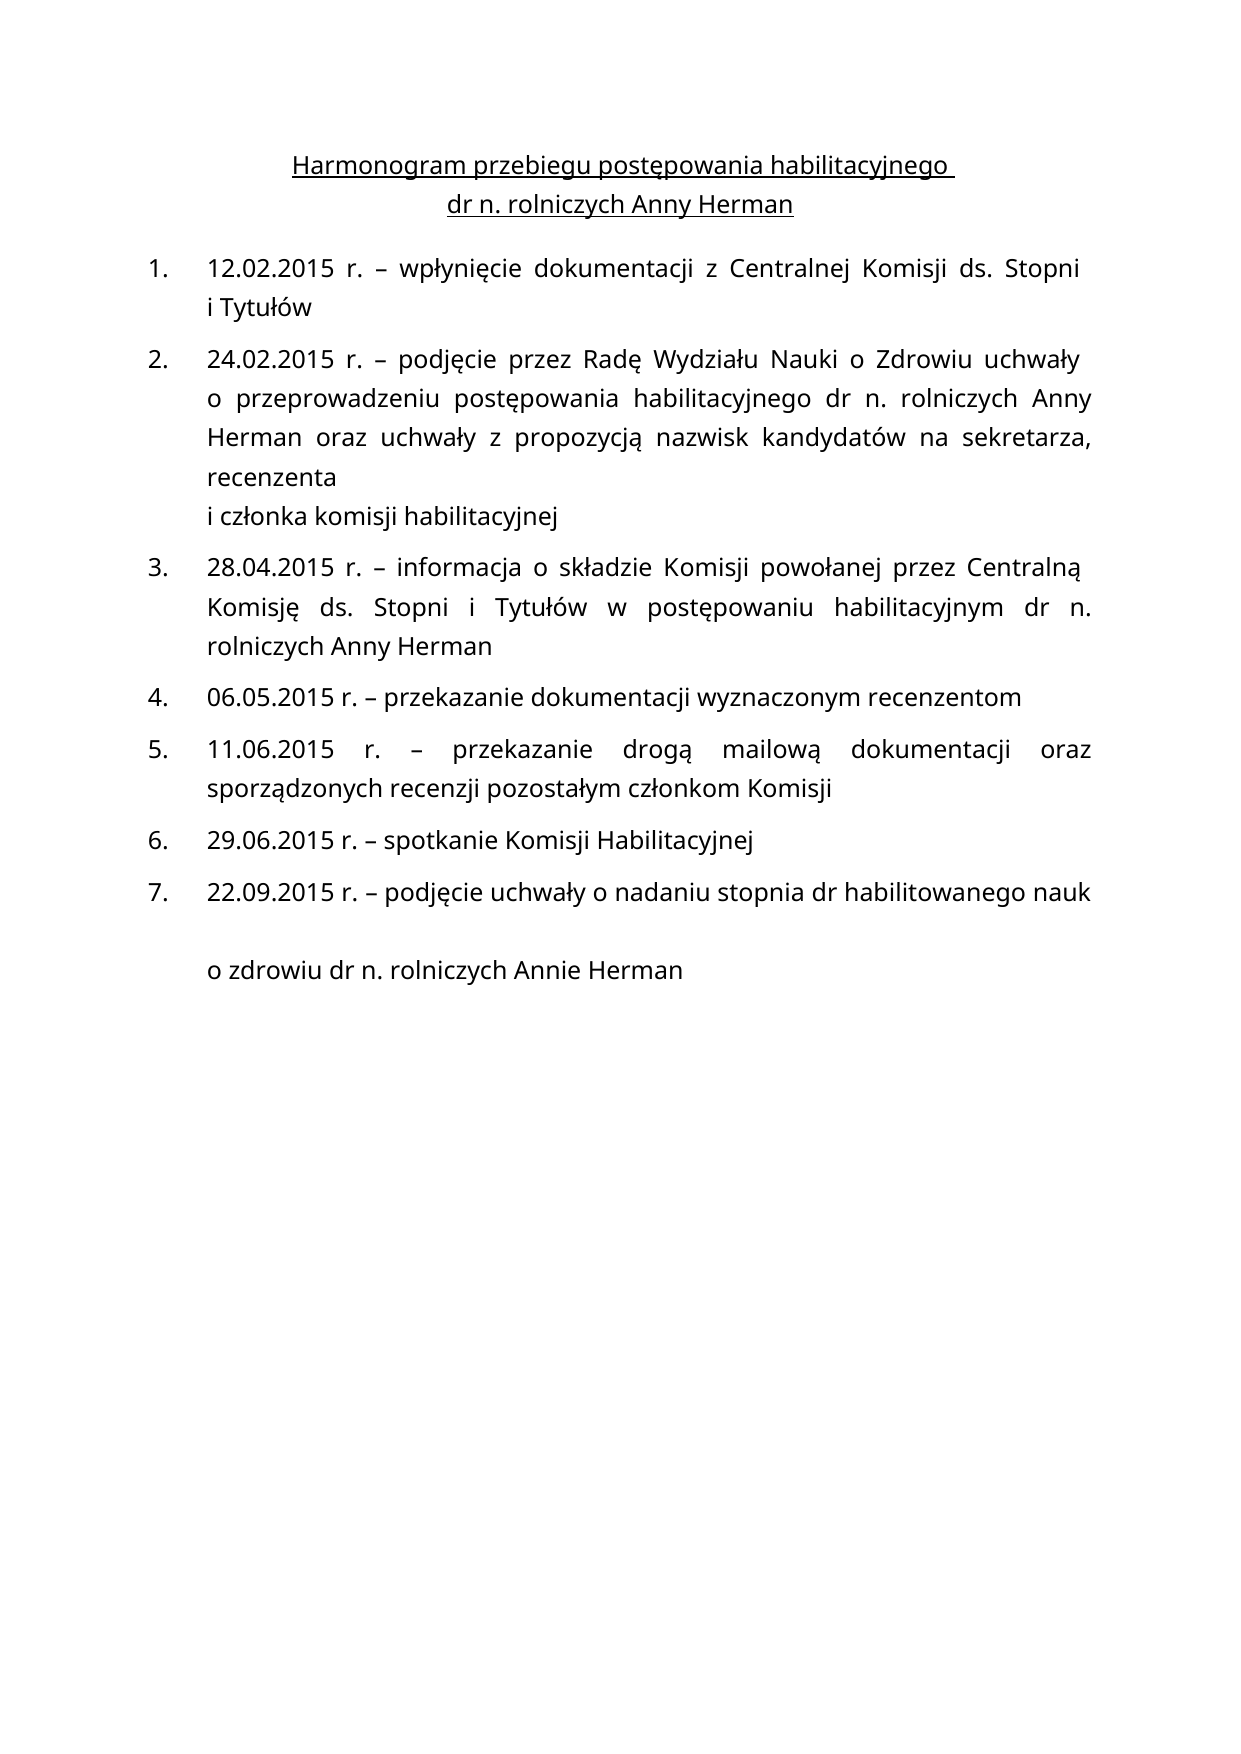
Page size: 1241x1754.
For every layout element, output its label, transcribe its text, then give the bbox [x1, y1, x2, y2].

list 12.02.2015 r. – wpłynięcie dokumentacji z Centralnej Komisji ds. Stopni i Tytułów [148, 251, 1093, 324]
list 11.06.2015 r. – przekazanie drogą mailową dokumentacji oraz sporządzonych recenzji pozostałym członkom Komisji [148, 732, 1093, 805]
list 06.05.2015 r. – przekazanie dokumentacji wyznaczonym recenzentom [148, 680, 1093, 714]
list 28.04.2015 r. – informacja o składzie Komisji powołanej przez Centralną Komisję ds. Stopni i Tytułów w postępowaniu habilitacyjnym dr n. rolniczych Anny Herman [148, 550, 1093, 662]
list 22.09.2015 r. – podjęcie uchwały o nadaniu stopnia dr habilitowanego nauk o zdrowiu dr n. rolniczych Annie Herman [148, 874, 1093, 987]
text dr n. rolniczych Anny Herman [148, 187, 1093, 221]
list 29.06.2015 r. – spotkanie Komisji Habilitacyjnej [148, 823, 1093, 857]
text Harmonogram przebiegu postępowania habilitacyjnego [148, 148, 1093, 182]
list 24.02.2015 r. – podjęcie przez Radę Wydziału Nauki o Zdrowiu uchwały o przeprowadzeniu postępowania habilitacyjnego dr n. rolniczych Anny Herman oraz uchwały z propozycją nazwisk kandydatów na sekretarza, recenzenta i członka komisji habilitacyjnej [148, 342, 1093, 532]
